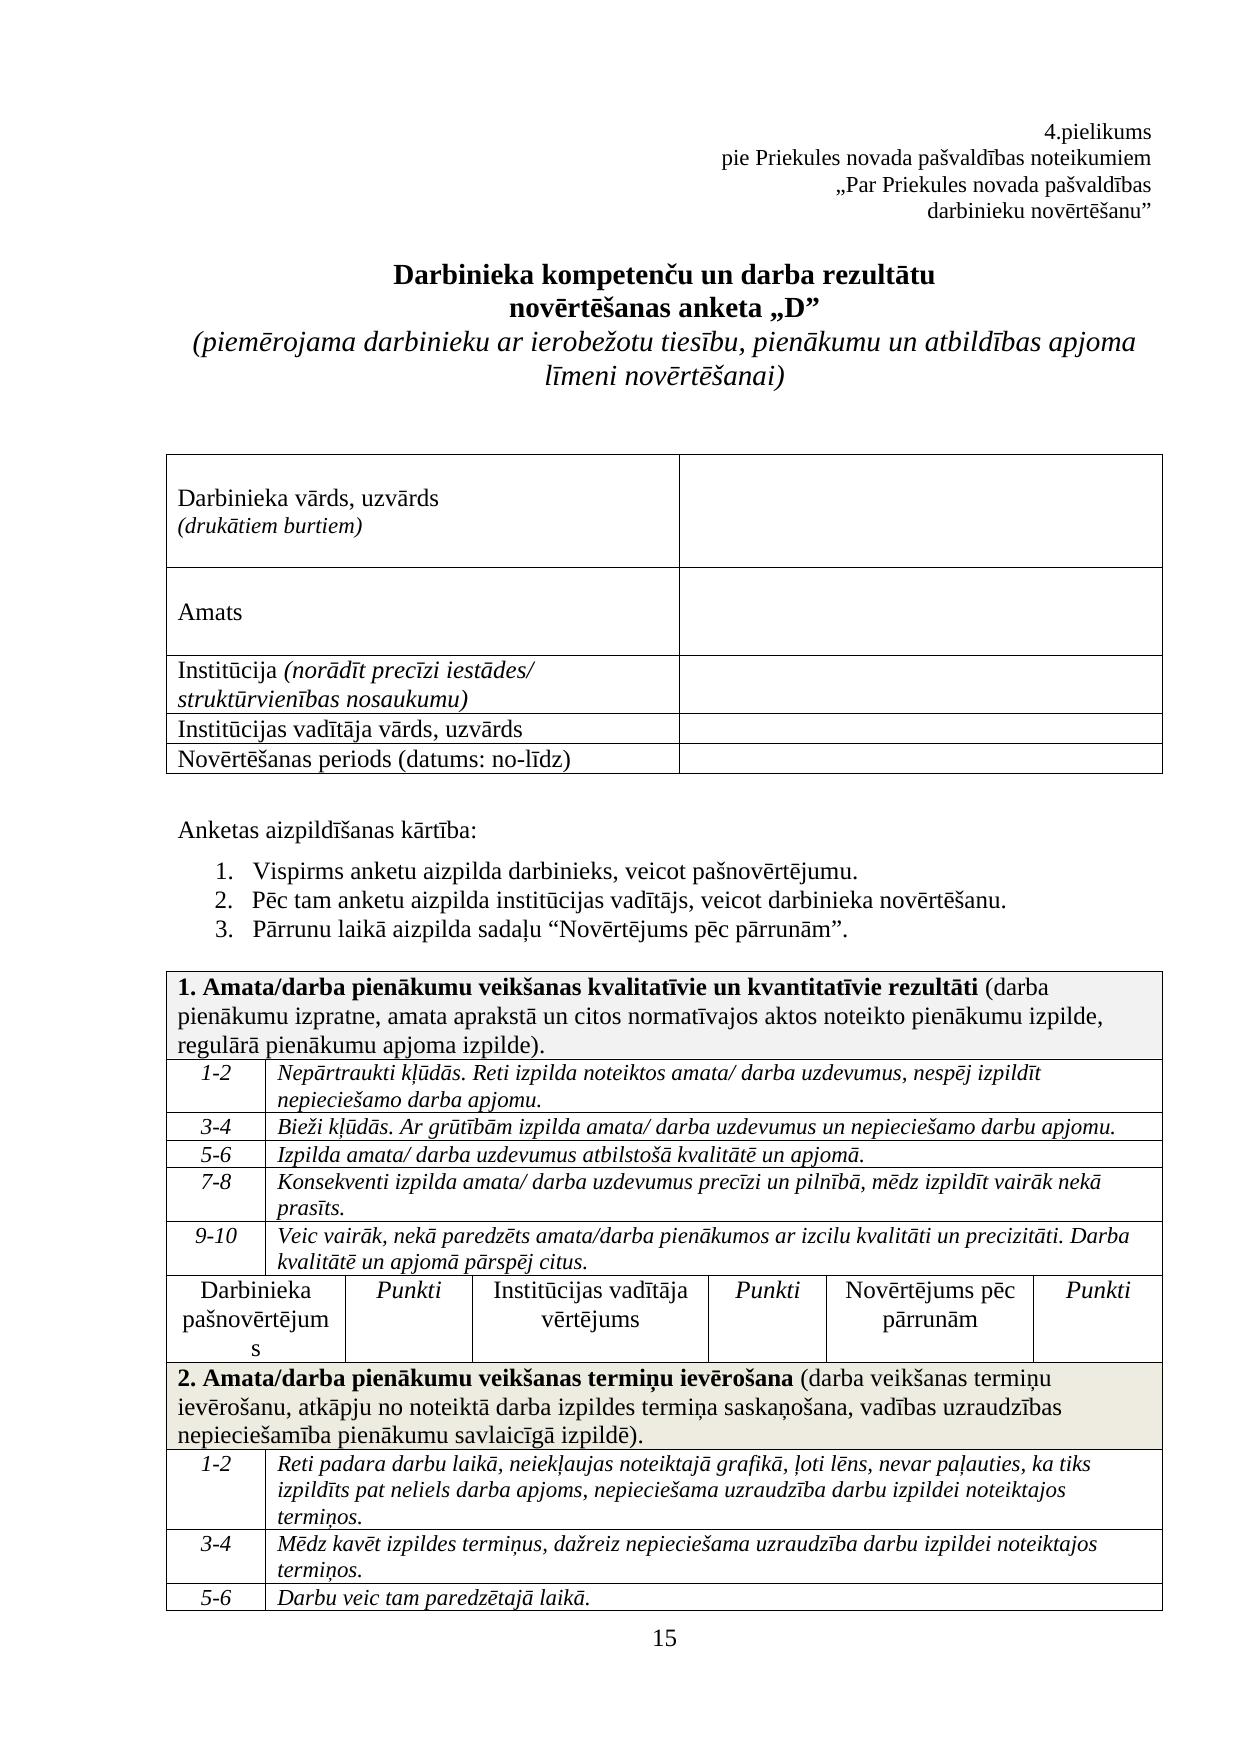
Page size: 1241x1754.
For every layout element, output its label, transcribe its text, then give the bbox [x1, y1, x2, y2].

text pie Priekules novada pašvaldības noteikumiem [177, 144, 1152, 171]
text „Par Priekules novada pašvaldības [177, 171, 1152, 197]
table_cell Reti padara darbu laikā, neiekļaujas noteiktajā grafikā, ļoti lēns, nevar paļauties, ka tiks izpildīts pat neliels darba apjoms, nepieciešama uzraudzība darbu izpildei noteiktajos termiņos. [266, 1450, 1162, 1529]
table_cell Darbinieka pašnovērtējums [167, 1276, 345, 1362]
text darbinieku novērtēšanu” [177, 197, 1152, 223]
table_cell 1-2 [167, 1060, 265, 1112]
table_cell [680, 656, 1162, 713]
table_cell Amats [167, 568, 679, 654]
table_header Darbinieka vārds, uzvārds (drukātiem burtiem) [167, 455, 679, 567]
table_cell 3-4 [167, 1113, 265, 1139]
text (piemērojama darbinieku ar ierobežotu tiesību, pienākumu un atbildības apjoma līmeni novērtēšanai) [177, 324, 1152, 391]
table_cell Institūcijas vadītāja vērtējums [473, 1276, 708, 1362]
table_cell 1-2 [167, 1450, 265, 1529]
table_cell Institūcija (norādīt precīzi iestādes/ struktūrvienības nosaukumu) [167, 656, 679, 713]
list Pārrunu laikā aizpilda sadaļu “Novērtējums pēc pārrunām”. [215, 914, 1152, 942]
table_cell Institūcijas vadītāja vārds, uzvārds [167, 714, 679, 743]
table_cell Mēdz kavēt izpildes termiņus, dažreiz nepieciešama uzraudzība darbu izpildei noteiktajos termiņos. [266, 1530, 1162, 1583]
table_cell Novērtējums pēc pārrunām [827, 1276, 1033, 1362]
table_cell [680, 744, 1162, 773]
table_cell 7-8 [167, 1168, 265, 1221]
table_cell Punkti [346, 1276, 472, 1362]
text novērtēšanas anketa „D” [177, 291, 1152, 324]
table_cell [680, 568, 1162, 654]
text Anketas aizpildīšanas kārtība: [177, 815, 1152, 844]
table_cell Punkti [1034, 1276, 1162, 1362]
list Vispirms anketu aizpilda darbinieks, veicot pašnovērtējumu. [215, 856, 1152, 885]
table_cell Izpilda amata/ darba uzdevumus atbilstošā kvalitātē un apjomā. [266, 1141, 1162, 1167]
table_cell 2. Amata/darba pienākumu veikšanas termiņu ievērošana (darba veikšanas termiņu ievērošanu, atkāpju no noteiktā darba izpildes termiņa saskaņošana, vadības uzraudzības nepieciešamība pienākumu savlaicīgā izpildē). [167, 1363, 1162, 1449]
table_cell Novērtēšanas periods (datums: no-līdz) [167, 744, 679, 773]
table_cell 5-6 [167, 1141, 265, 1167]
table_cell 9-10 [167, 1222, 265, 1274]
table_cell [680, 714, 1162, 743]
table_cell Nepārtraukti kļūdās. Reti izpilda noteiktos amata/ darba uzdevumus, nespēj izpildīt nepieciešamo darba apjomu. [266, 1060, 1162, 1112]
table_cell Konsekventi izpilda amata/ darba uzdevumus precīzi un pilnībā, mēdz izpildīt vairāk nekā prasīts. [266, 1168, 1162, 1221]
table_cell 3-4 [167, 1530, 265, 1583]
text Darbinieka kompetenču un darba rezultātu [177, 257, 1152, 291]
table_cell Bieži kļūdās. Ar grūtībām izpilda amata/ darba uzdevumus un nepieciešamo darbu apjomu. [266, 1113, 1162, 1139]
table_cell Darbu veic tam paredzētajā laikā. [266, 1584, 1162, 1610]
table_header [680, 455, 1162, 567]
table_cell Veic vairāk, nekā paredzēts amata/darba pienākumos ar izcilu kvalitāti un precizitāti. Darba kvalitātē un apjomā pārspēj citus. [266, 1222, 1162, 1274]
table_cell Punkti [709, 1276, 826, 1362]
list Pēc tam anketu aizpilda institūcijas vadītājs, veicot darbinieka novērtēšanu. [214, 885, 1152, 914]
text 4.pielikums [177, 118, 1152, 144]
table_cell 5-6 [167, 1584, 265, 1610]
table_header 1. Amata/darba pienākumu veikšanas kvalitatīvie un kvantitatīvie rezultāti (darba pienākumu izpratne, amata aprakstā un citos normatīvajos aktos noteikto pienākumu izpilde, regulārā pienākumu apjoma izpilde). [167, 972, 1162, 1058]
